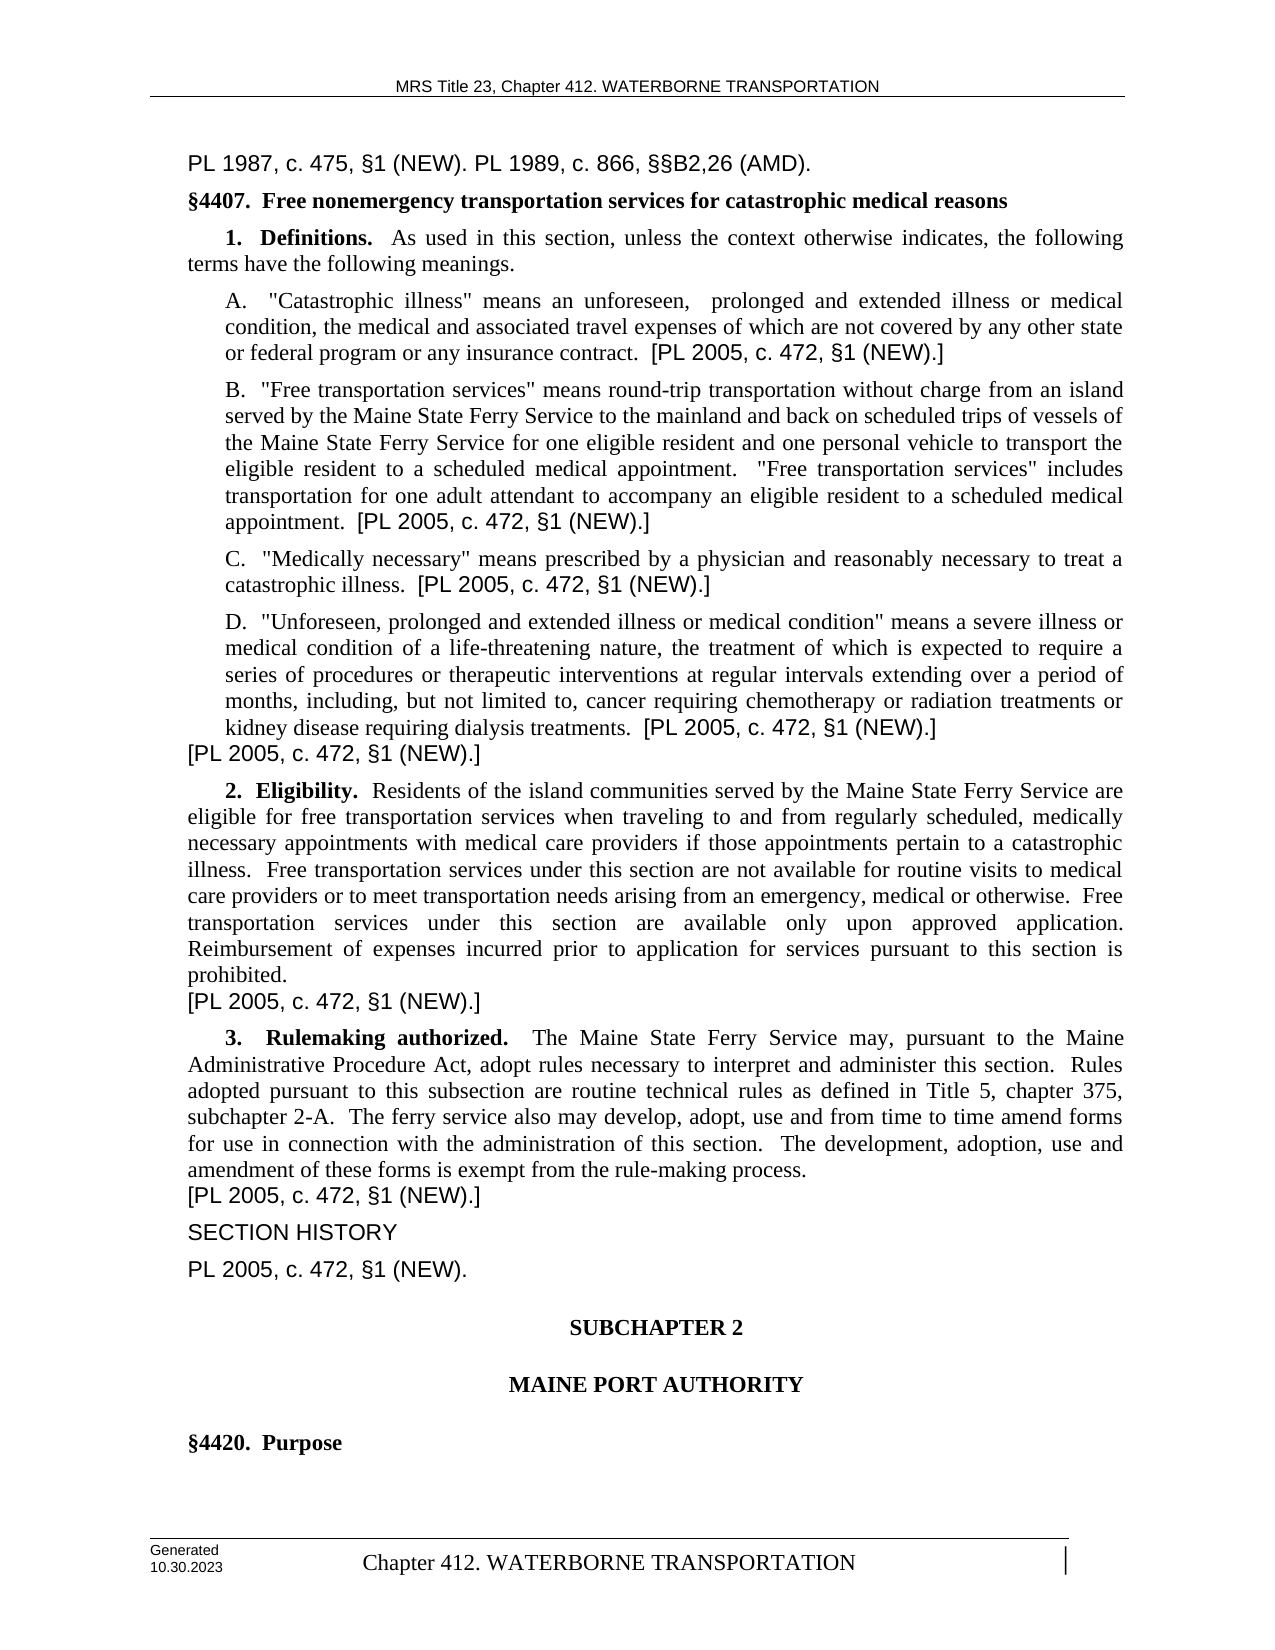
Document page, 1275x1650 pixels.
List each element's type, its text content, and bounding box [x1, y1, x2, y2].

text 2. Eligibility. Residents of the island communities served by the Maine State Ferry Service are eligible for free transportation services when traveling to and from regularly scheduled, medically necessary appointments with medical care providers if those appointments pertain to a catastrophic illness. Free transportation services under this section are not available for routine visits to medical care providers or to meet transportation needs arising from an emergency, medical or otherwise. Free transportation services under this section are available only upon approved application. Reimbursement of expenses incurred prior to application for services pursuant to this section is prohibited. [187, 777, 1125, 988]
text B. "Free transportation services" means round-trip transportation without charge from an island served by the Maine State Ferry Service to the mainland and back on scheduled trips of vessels of the Maine State Ferry Service for one eligible resident and one personal vehicle to transport the eligible resident to a scheduled medical appointment. "Free transportation services" includes transportation for one adult attendant to accompany an eligible resident to a scheduled medical appointment. [PL 2005, c. 472, §1 (NEW).] [225, 376, 1125, 534]
text 3. Rulemaking authorized. The Maine State Ferry Service may, pursuant to the Maine Administrative Procedure Act, adopt rules necessary to interpret and administer this section. Rules adopted pursuant to this subsection are routine technical rules as defined in Title 5, chapter 375, subchapter 2‑A. The ferry service also may develop, adopt, use and from time to time amend forms for use in connection with the administration of this section. The development, adoption, use and amendment of these forms is exempt from the rule-making process. [187, 1024, 1125, 1182]
text 1. Definitions. As used in this section, unless the context otherwise indicates, the following terms have the following meanings. [187, 223, 1125, 276]
text PL 1987, c. 475, §1 (NEW). PL 1989, c. 866, §§B2,26 (AMD). [187, 150, 1125, 176]
text [PL 2005, c. 472, §1 (NEW).] [187, 1182, 1125, 1209]
text §4407. Free nonemergency transportation services for catastrophic medical reasons [187, 187, 1125, 213]
text SUBCHAPTER 2 [187, 1314, 1125, 1340]
text A. "Catastrophic illness" means an unforeseen, prolonged and extended illness or medical condition, the medical and associated travel expenses of which are not covered by any other state or federal program or any insurance contract. [PL 2005, c. 472, §1 (NEW).] [225, 287, 1125, 366]
text SECTION HISTORY [187, 1219, 1125, 1246]
text D. "Unforeseen, prolonged and extended illness or medical condition" means a severe illness or medical condition of a life-threatening nature, the treatment of which is expected to require a series of procedures or therapeutic interventions at regular intervals extending over a period of months, including, but not limited to, cancer requiring chemotherapy or radiation treatments or kidney disease requiring dialysis treatments. [PL 2005, c. 472, §1 (NEW).] [225, 608, 1125, 740]
text C. "Medically necessary" means prescribed by a physician and reasonably necessary to treat a catastrophic illness. [PL 2005, c. 472, §1 (NEW).] [225, 545, 1125, 598]
text §4420. Purpose [187, 1429, 1125, 1455]
text PL 2005, c. 472, §1 (NEW). [187, 1256, 1125, 1282]
text MAINE PORT AUTHORITY [187, 1371, 1125, 1398]
text [PL 2005, c. 472, §1 (NEW).] [187, 988, 1125, 1014]
text [PL 2005, c. 472, §1 (NEW).] [187, 740, 1125, 766]
